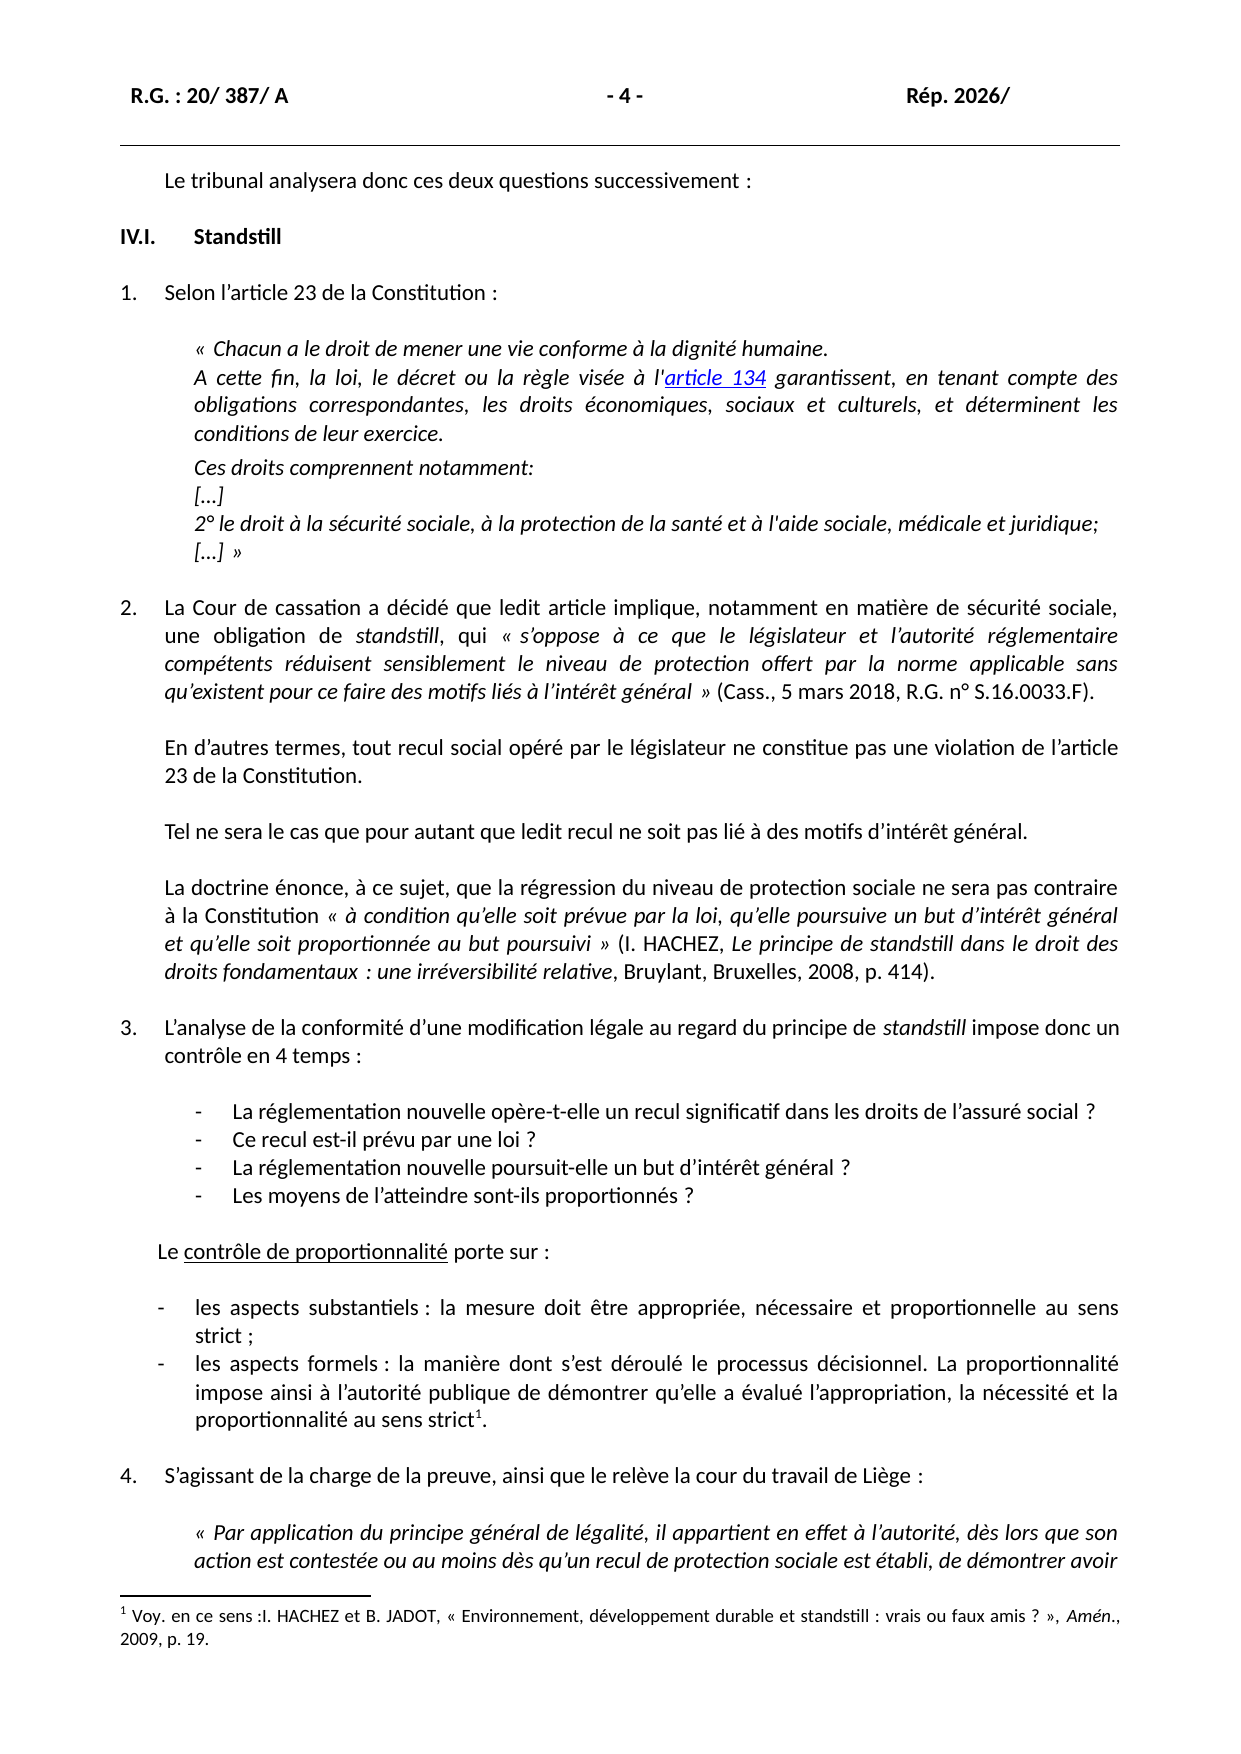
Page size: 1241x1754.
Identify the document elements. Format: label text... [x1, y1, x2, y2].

list Ce recul est-il prévu par une loi ? [195, 1125, 1120, 1153]
text A cette fin, la loi, le décret ou la règle visée à l'article 134 garantissent, en tenant compte des obligations correspondantes, les droits économiques, sociaux et culturels, et déterminent les conditions de leur exercice. [194, 363, 1120, 447]
text 2. La Cour de cassation a décidé que ledit article implique, notamment en matière de sécurité sociale, une obligation de standstill, qui « s’oppose à ce que le législateur et l’autorité réglementaire compétents réduisent sensiblement le niveau de protection offert par la norme applicable sans qu’existent pour ce faire des motifs liés à l’intérêt général » (Cass., 5 mars 2018, R.G. n° S.16.0033.F). [120, 593, 1120, 705]
text […] [194, 481, 1120, 509]
list La réglementation nouvelle poursuit-elle un but d’intérêt général ? [195, 1153, 1120, 1181]
text Ces droits comprennent notamment: [194, 453, 1120, 481]
text Le contrôle de proportionnalité porte sur : [120, 1237, 1120, 1266]
text 1. Selon l’article 23 de la Constitution : [120, 278, 1120, 307]
list les aspects substantiels : la mesure doit être appropriée, nécessaire et proportionnelle au sens strict ; [157, 1293, 1120, 1349]
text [194, 1518, 1120, 1574]
text Le tribunal analysera donc ces deux questions successivement : [164, 166, 1120, 194]
text 4. S’agissant de la charge de la preuve, ainsi que le relève la cour du travail de Liège : [120, 1462, 1120, 1490]
text En d’autres termes, tout recul social opéré par le législateur ne constitue pas une violation de l’article 23 de la Constitution. [120, 733, 1120, 789]
list La réglementation nouvelle opère-t-elle un recul significatif dans les droits de l’assuré social ? [195, 1097, 1120, 1125]
text IV.I. Standstill [120, 222, 1120, 251]
list les aspects formels : la manière dont s’est déroulé le processus décisionnel. La proportionnalité impose ainsi à l’autorité publique de démontrer qu’elle a évalué l’appropriation, la nécessité et la proportionnalité au sens strict. [157, 1349, 1120, 1434]
text Tel ne sera le cas que pour autant que ledit recul ne soit pas lié à des motifs d’intérêt général. [120, 817, 1120, 845]
text « Chacun a le droit de mener une vie conforme à la dignité humaine. [194, 334, 1120, 363]
text La doctrine énonce, à ce sujet, que la régression du niveau de protection sociale ne sera pas contraire à la Constitution « à condition qu’elle soit prévue par la loi, qu’elle poursuive un but d’intérêt général et qu’elle soit proportionnée au but poursuivi » (I. HACHEZ, Le principe de standstill dans le droit des droits fondamentaux : une irréversibilité relative, Bruylant, Bruxelles, 2008, p. 414). [164, 873, 1120, 985]
text 2° le droit à la sécurité sociale, à la protection de la santé et à l'aide sociale, médicale et juridique; [194, 509, 1120, 537]
text […] » [194, 537, 1120, 565]
list Les moyens de l’atteindre sont-ils proportionnés ? [195, 1181, 1120, 1209]
text 3. L’analyse de la conformité d’une modification légale au regard du principe de standstill impose donc un contrôle en 4 temps : [120, 1013, 1120, 1069]
